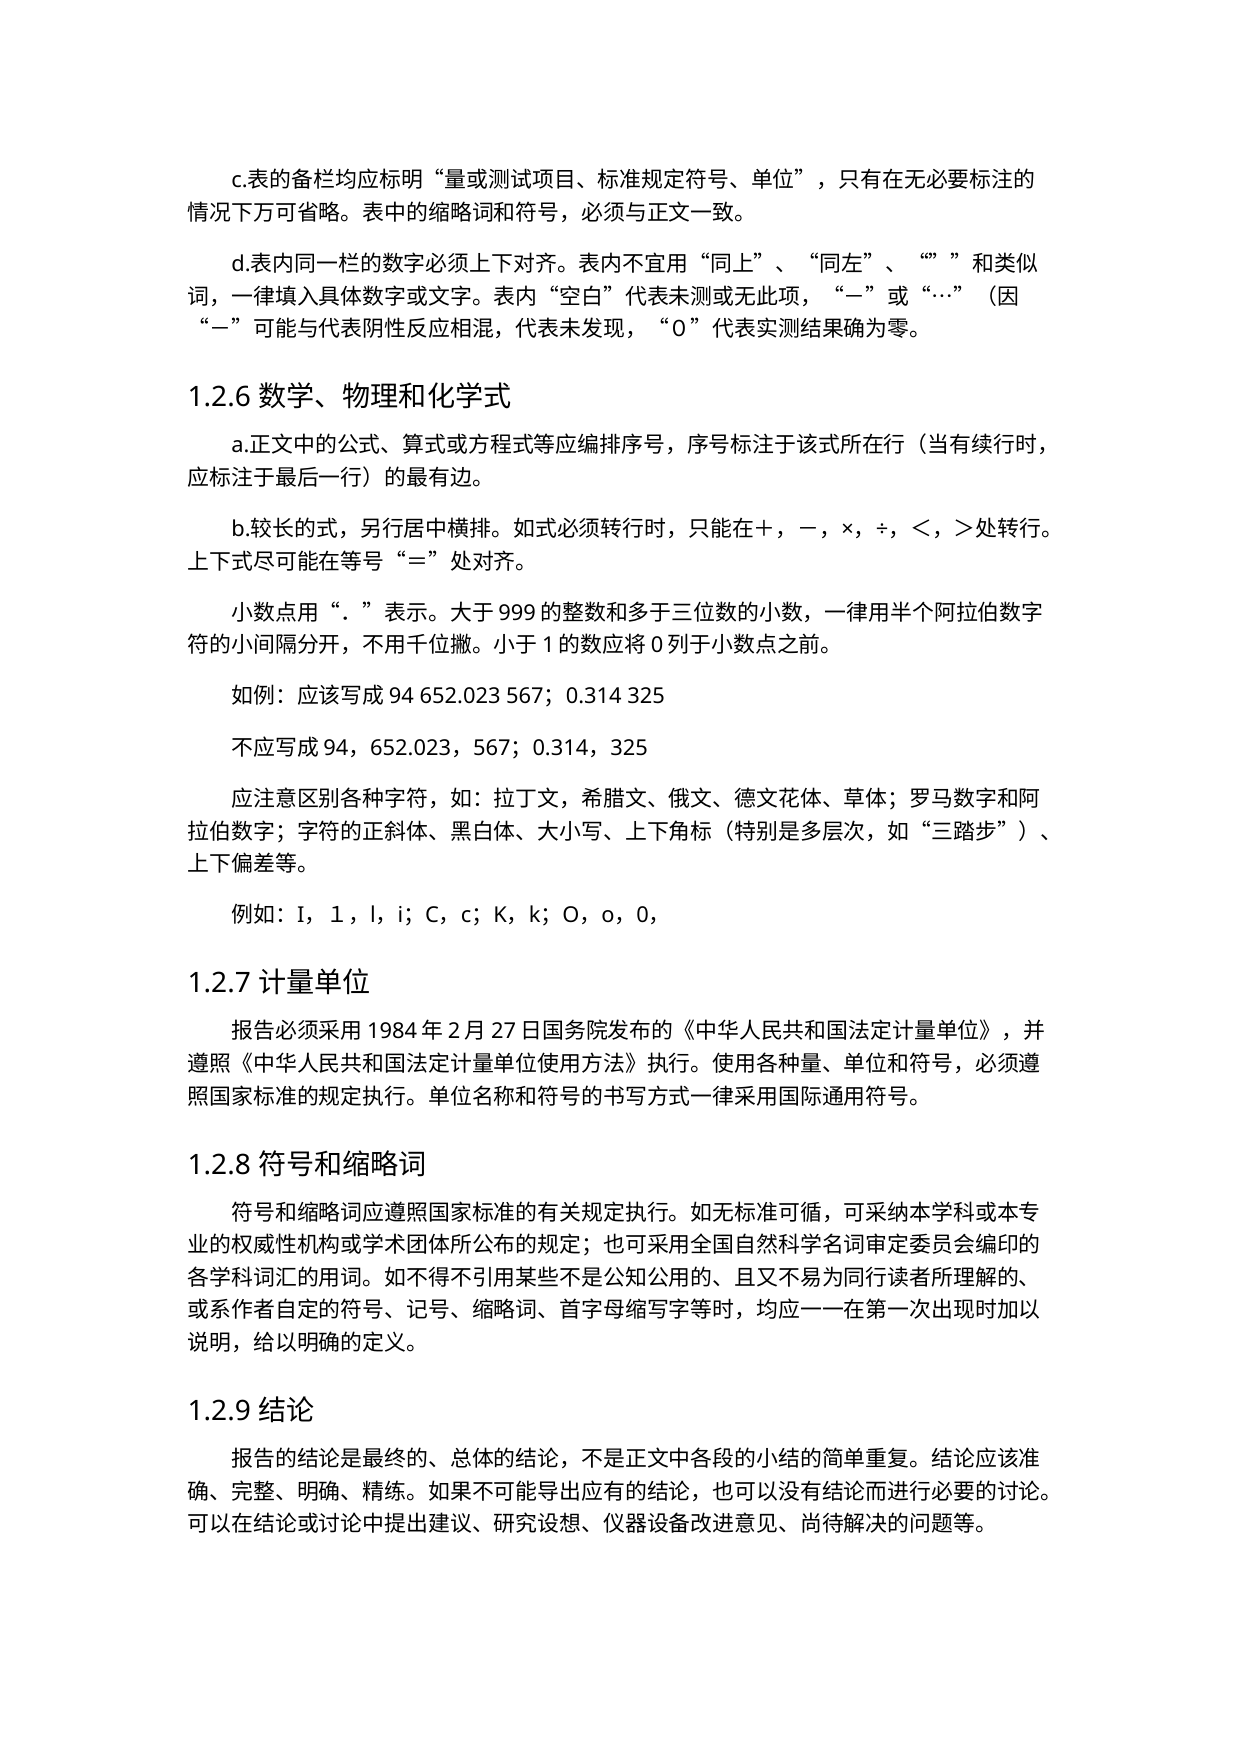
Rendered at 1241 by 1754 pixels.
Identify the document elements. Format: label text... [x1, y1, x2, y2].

text 小数点用“．”表示。大于999的整数和多于三位数的小数，一律用半个阿拉伯数字符的小间隔分开，不用千位撇。小于1的数应将0列于小数点之前。 [187, 594, 1053, 659]
text 报告必须采用1984年2月27日国务院发布的《中华人民共和国法定计量单位》，并遵照《中华人民共和国法定计量单位使用方法》执行。使用各种量、单位和符号，必须遵照国家标准的规定执行。单位名称和符号的书写方式一律采用国际通用符号。 [187, 1013, 1053, 1111]
text b.较长的式，另行居中横排。如式必须转行时，只能在＋，－，×，÷，＜，＞处转行。上下式尽可能在等号“＝”处对齐。 [187, 511, 1053, 576]
text 如例：应该写成94 652.023 567；0.314 325 [187, 678, 1053, 711]
text 报告的结论是最终的、总体的结论，不是正文中各段的小结的简单重复。结论应该准确、完整、明确、精练。如果不可能导出应有的结论，也可以没有结论而进行必要的讨论。可以在结论或讨论中提出建议、研究设想、仪器设备改进意见、尚待解决的问题等。 [187, 1441, 1053, 1538]
text 应注意区别各种字符，如：拉丁文，希腊文、俄文、德文花体、草体；罗马数字和阿拉伯数字；字符的正斜体、黑白体、大小写、上下角标（特别是多层次，如“三踏步”）、上下偏差等。 [187, 781, 1053, 878]
text d.表内同一栏的数字必须上下对齐。表内不宜用“同上”、“同左”、“””和类似词，一律填入具体数字或文字。表内“空白”代表未测或无此项，“－”或“…”（因“－”可能与代表阴性反应相混，代表未发现，“０”代表实测结果确为零。 [187, 246, 1053, 343]
text 1.2.8 符号和缩略词 [187, 1129, 1053, 1194]
text c.表的备栏均应标明“量或测试项目、标准规定符号、单位”，只有在无必要标注的情况下万可省略。表中的缩略词和符号，必须与正文一致。 [187, 162, 1053, 227]
text 例如：I，１，l，i；C，c；K，k；O，o，0， [187, 897, 1053, 929]
text 1.2.9 结论 [187, 1376, 1053, 1441]
text 1.2.6 数学、物理和化学式 [187, 362, 1053, 427]
text 1.2.7 计量单位 [187, 948, 1053, 1013]
text a.正文中的公式、算式或方程式等应编排序号，序号标注于该式所在行（当有续行时，应标注于最后一行）的最有边。 [187, 427, 1053, 492]
text 符号和缩略词应遵照国家标准的有关规定执行。如无标准可循，可采纳本学科或本专业的权威性机构或学术团体所公布的规定；也可采用全国自然科学名词审定委员会编印的各学科词汇的用词。如不得不引用某些不是公知公用的、且又不易为同行读者所理解的、或系作者自定的符号、记号、缩略词、首字母缩写字等时，均应一一在第一次出现时加以说明，给以明确的定义。 [187, 1194, 1053, 1357]
text 不应写成94，652.023，567；0.314，325 [187, 729, 1053, 762]
